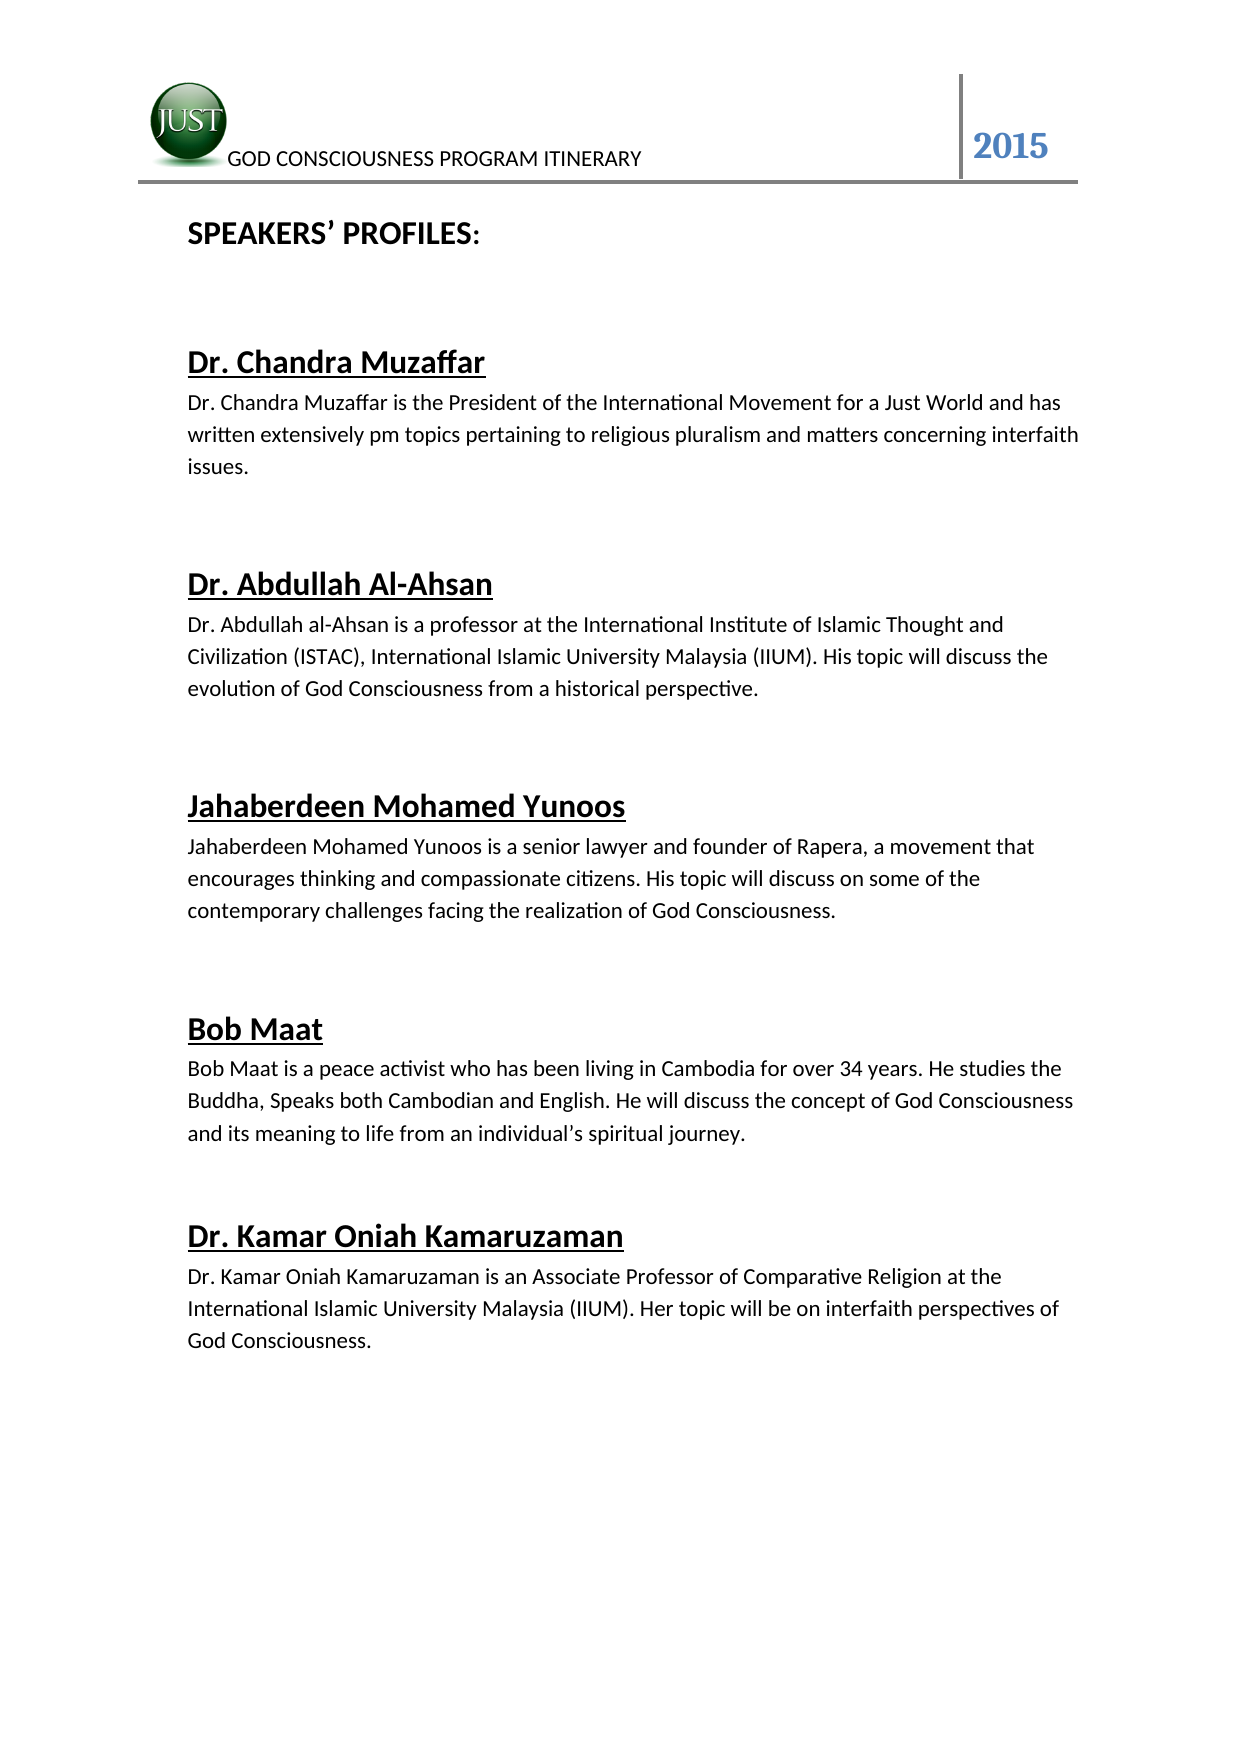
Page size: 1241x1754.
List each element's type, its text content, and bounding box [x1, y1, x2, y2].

list Jahaberdeen Mohamed Yunoos is a senior lawyer and founder of Rapera, a movement that encourages thinking and compassionate citizens. His topic will discuss on some of the contemporary challenges facing the realization of God Consciousness. [187, 832, 1090, 924]
list Bob Maat is a peace activist who has been living in Cambodia for over 34 years. He studies the Buddha, Speaks both Cambodian and English. He will discuss the concept of God Consciousness and its meaning to life from an individual’s spiritual journey. [187, 1054, 1090, 1147]
list Bob Maat [187, 1008, 1090, 1048]
list Dr. Kamar Oniah Kamaruzaman [187, 1215, 1090, 1256]
list Dr. Chandra Muzaffar is the President of the International Movement for a Just World and has written extensively pm topics pertaining to religious pluralism and matters concerning interfaith issues. [187, 388, 1090, 480]
list SPEAKERS’ PROFILES: [187, 212, 1090, 253]
list Dr. Chandra Muzaffar [187, 341, 1090, 382]
picture [150, 81, 227, 167]
list Jahaberdeen Mohamed Yunoos [187, 785, 1090, 826]
list Dr. Kamar Oniah Kamaruzaman is an Associate Professor of Comparative Religion at the International Islamic University Malaysia (IIUM). Her topic will be on interfaith perspectives of God Consciousness. [187, 1262, 1090, 1354]
list Dr. Abdullah al-Ahsan is a professor at the International Institute of Islamic Thought and Civilization (ISTAC), International Islamic University Malaysia (IIUM). His topic will discuss the evolution of God Consciousness from a historical perspective. [187, 610, 1090, 702]
list Dr. Abdullah Al-Ahsan [187, 563, 1090, 604]
